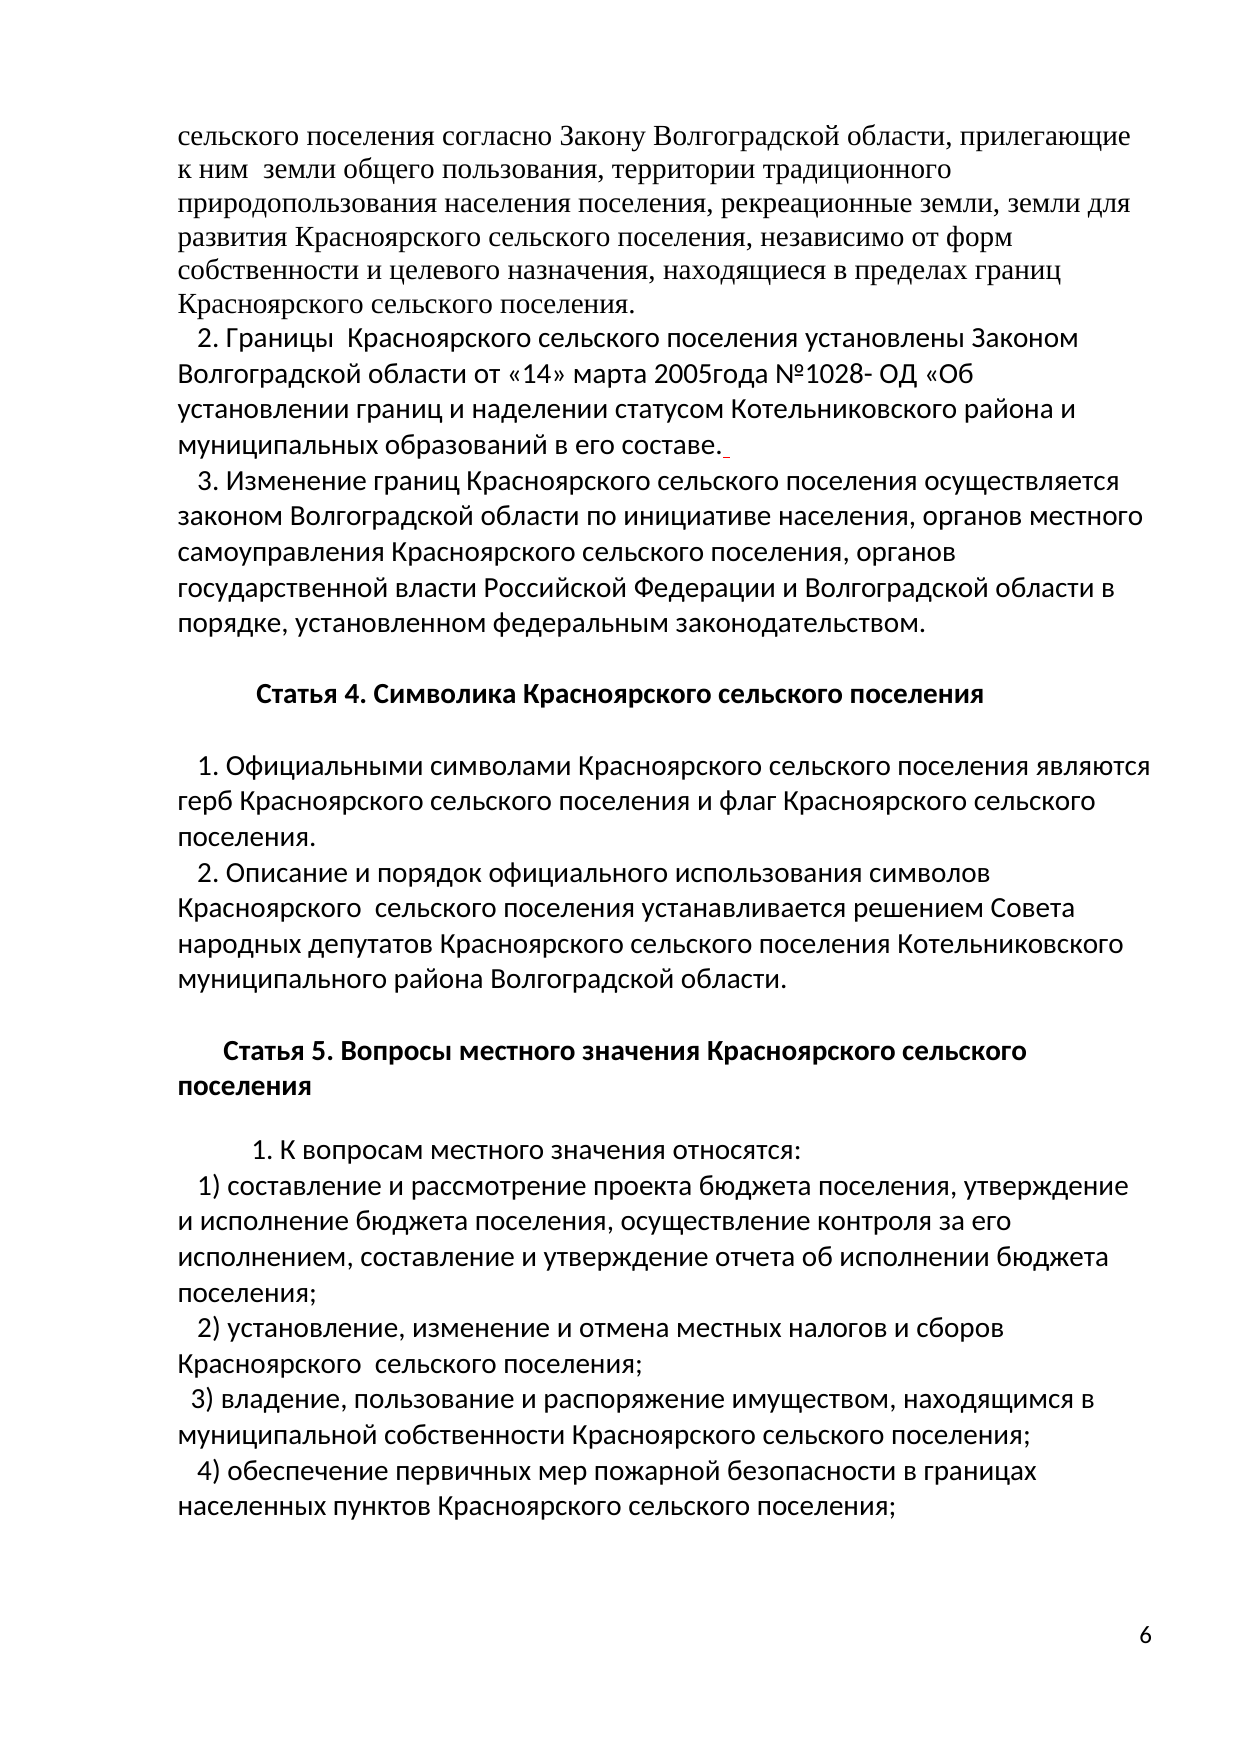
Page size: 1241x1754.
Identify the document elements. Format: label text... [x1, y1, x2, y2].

text 1) составление и рассмотрение проекта бюджета поселения, утверждение и исполнение бюджета поселения, осуществление контроля за его исполнением, составление и утверждение отчета об исполнении бюджета поселения; [177, 1167, 1152, 1309]
text Статья 4. Символика Красноярского сельского поселения [177, 676, 1152, 711]
text 1. Официальными символами Красноярского сельского поселения являются герб Красноярского сельского поселения и флаг Красноярского сельского поселения. [177, 747, 1152, 854]
text Статья 5. Вопросы местного значения Красноярского сельского поселения [177, 1032, 1152, 1103]
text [177, 118, 1152, 319]
text 2. Описание и порядок официального использования символов Красноярского сельского поселения устанавливается решением Совета народных депутатов Красноярского сельского поселения Котельниковского муниципального района Волгоградской области. [177, 854, 1152, 996]
text 4) обеспечение первичных мер пожарной безопасности в границах населенных пунктов Красноярского сельского поселения; [177, 1452, 1152, 1523]
text 3. Изменение границ Красноярского сельского поселения осуществляется законом Волгоградской области по инициативе населения, органов местного самоуправления Красноярского сельского поселения, органов государственной власти Российской Федерации и Волгоградской области в порядке, установленном федеральным законодательством. [177, 462, 1152, 640]
text 2) установление, изменение и отмена местных налогов и сборов Красноярского сельского поселения; [177, 1309, 1152, 1381]
text 3) владение, пользование и распоряжение имуществом, находящимся в муниципальной собственности Красноярского сельского поселения; [177, 1381, 1152, 1452]
text 1. К вопросам местного значения относятся: [177, 1131, 1152, 1167]
text 2. Границы Красноярского сельского поселения установлены Законом Волгоградской области от «14» марта 2005года №1028- ОД «Об установлении границ и наделении статусом Котельниковского района и муниципальных образований в его составе. [177, 319, 1152, 462]
